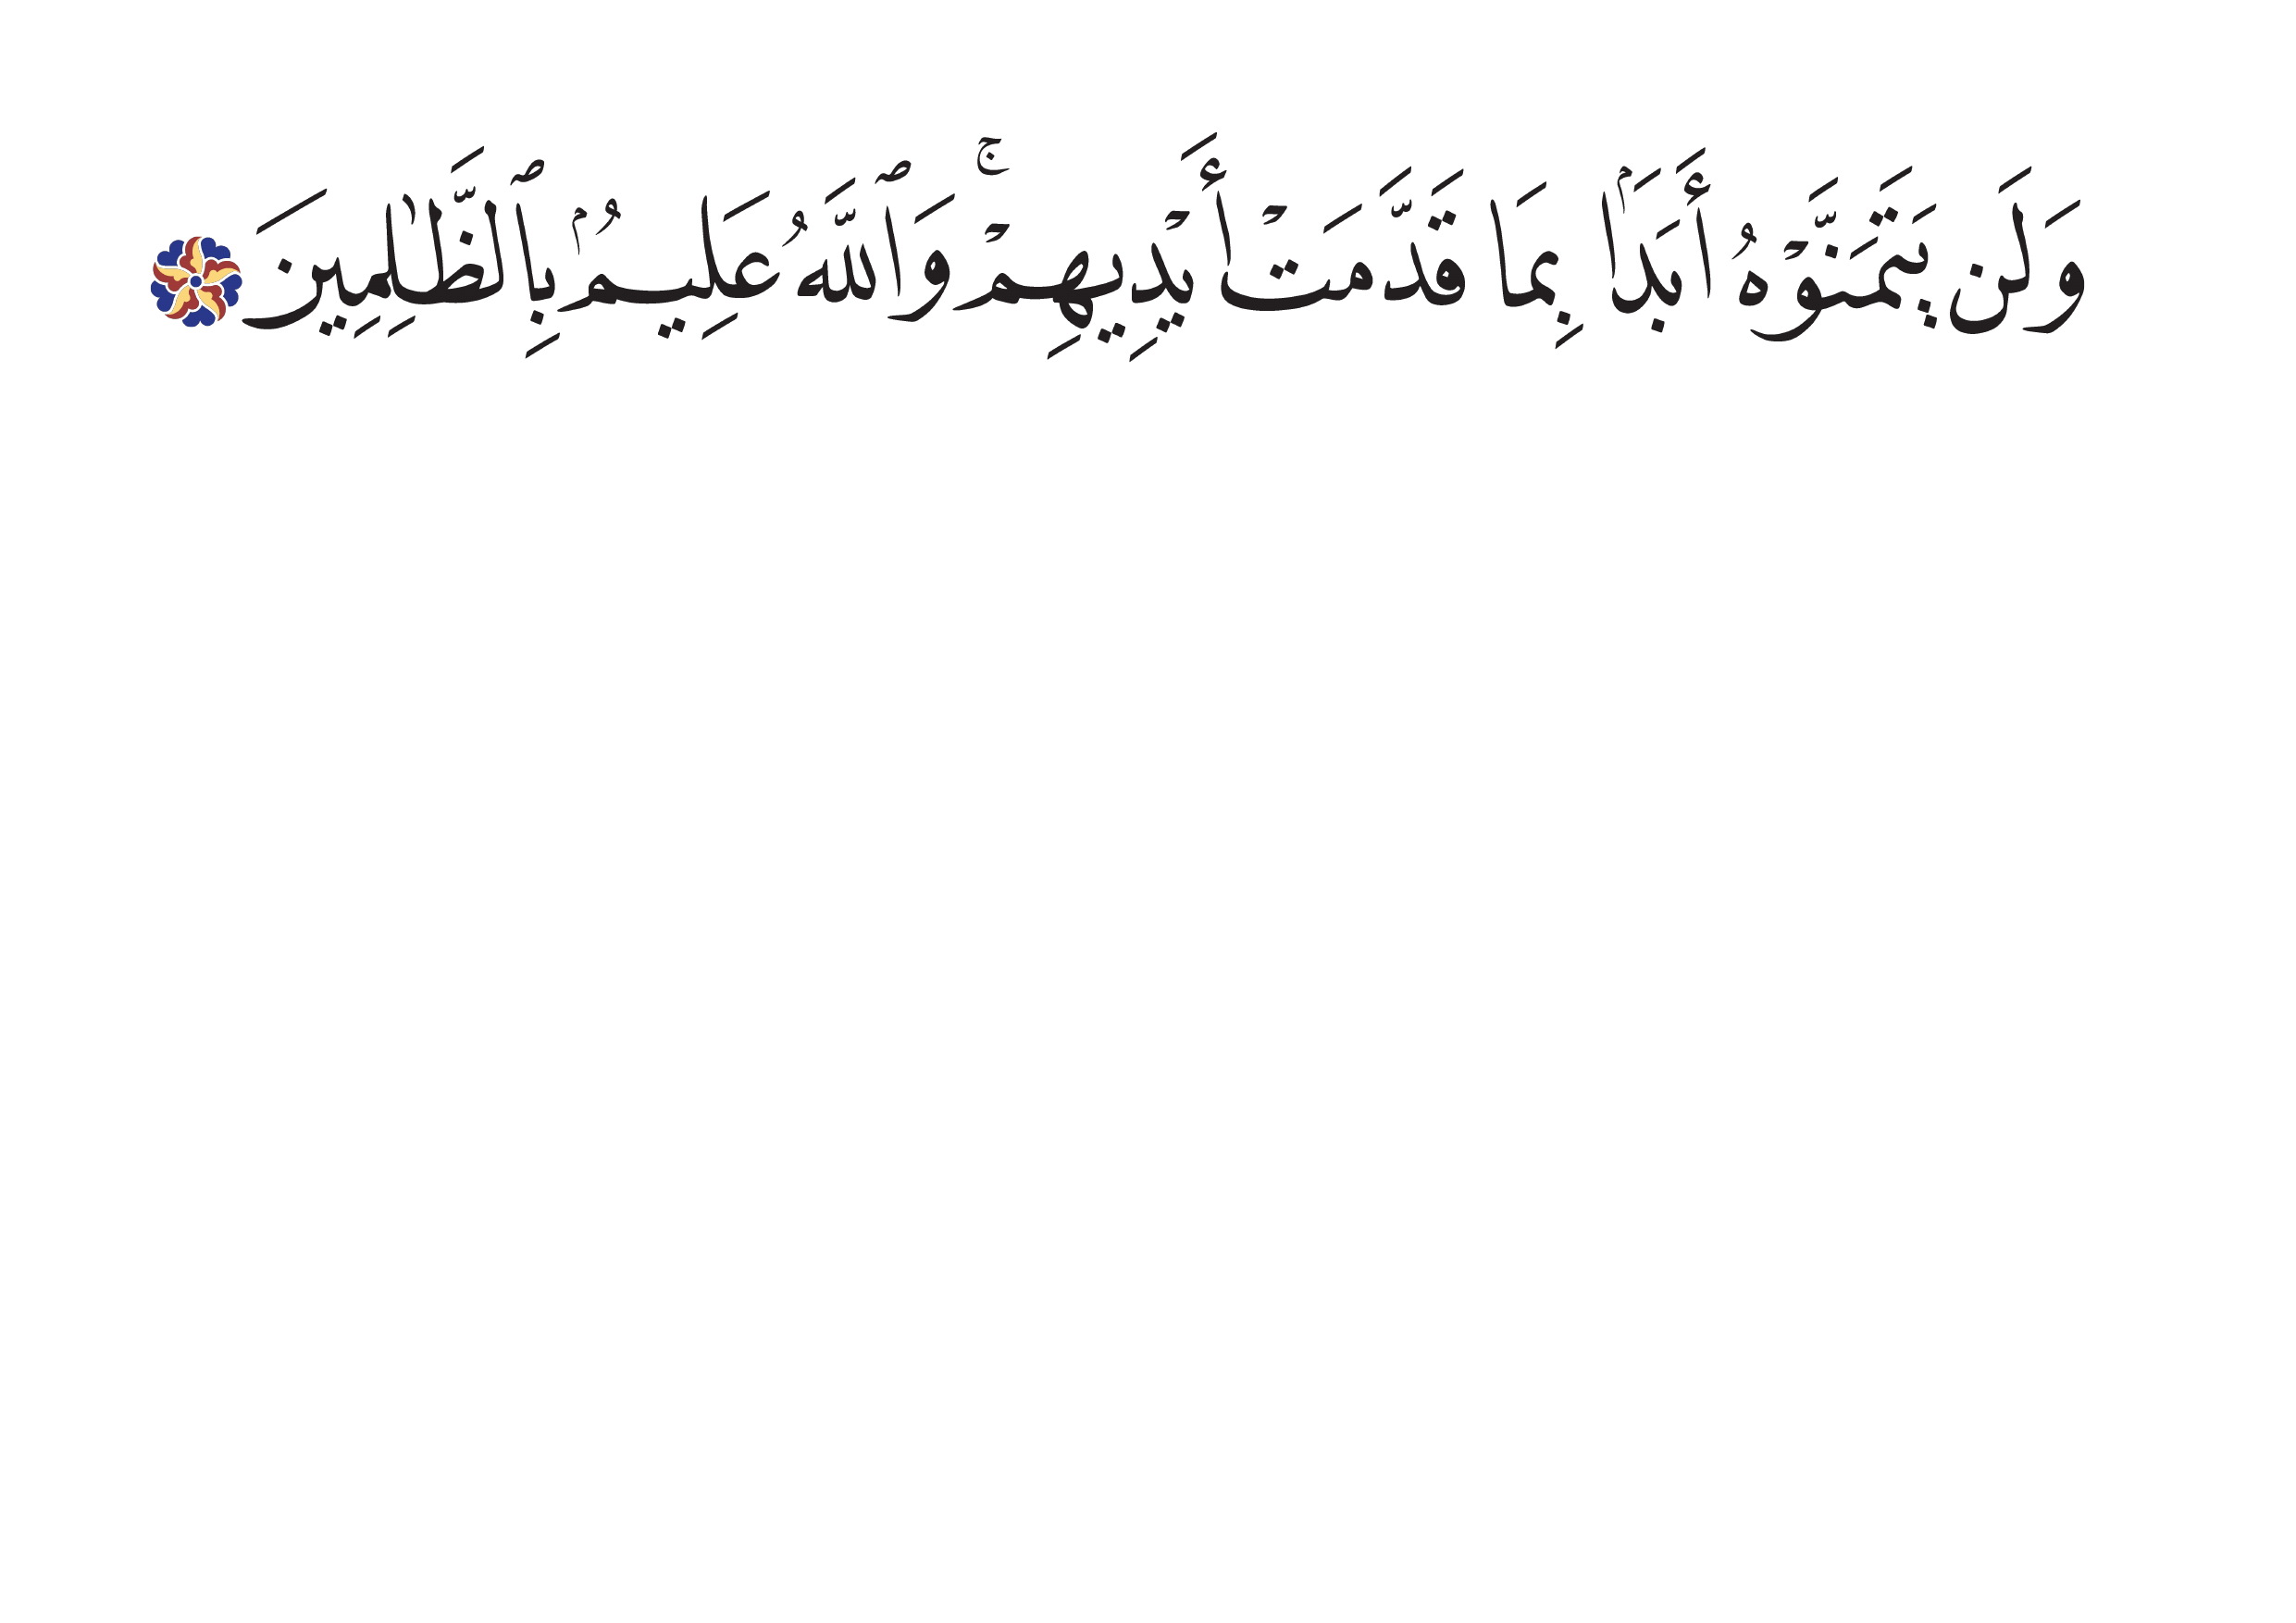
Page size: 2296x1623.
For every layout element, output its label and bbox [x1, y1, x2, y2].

picture [57, 57, 2179, 449]
